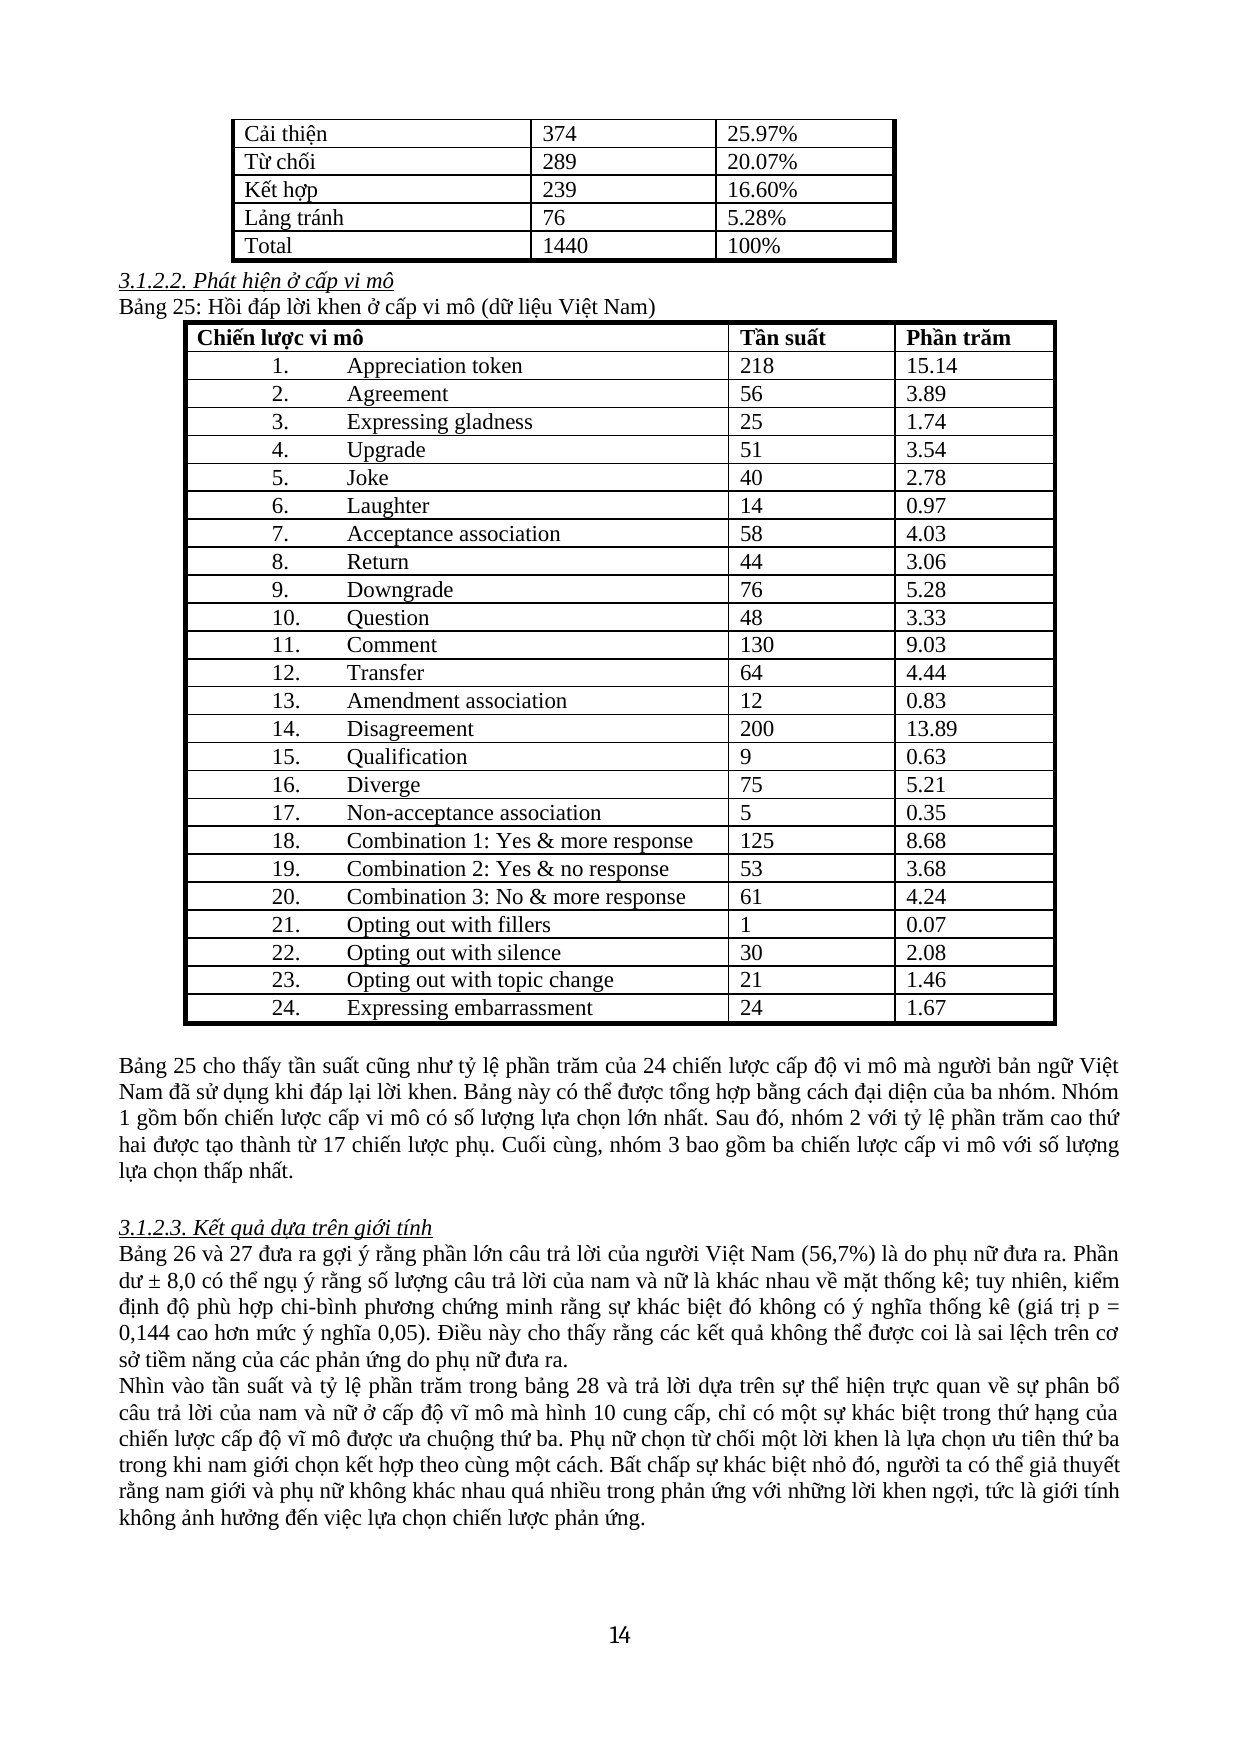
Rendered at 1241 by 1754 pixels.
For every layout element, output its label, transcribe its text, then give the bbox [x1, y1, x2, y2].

table_cell 4.44 [896, 660, 1053, 686]
table_cell 1440 [532, 232, 715, 258]
table_cell 25 [729, 408, 894, 434]
table_cell Qualification [188, 743, 728, 769]
table_cell Combination 2: Yes & no response [188, 855, 728, 881]
table_cell Expressing embarrassment [188, 995, 728, 1021]
text Bảng 26 và 27 đưa ra gợi ý rằng phần lớn câu trả lời của người Việt Nam (56,7%) là do phụ nữ đưa ra. Phần dư ± 8,0 có thể ngụ ý rằng số lượng câu trả lời của nam và nữ là khác nhau về mặt thống kê; tuy nhiên, kiểm định độ phù hợp chi-bình phương chứng minh rằng sự khác biệt đó không có ý nghĩa thống kê (giá trị p = 0,144 cao hơn mức ý nghĩa 0,05). Điều này cho thấy rằng các kết quả không thể được coi là sai lệch trên cơ sở tiềm năng của các phản ứng do phụ nữ đưa ra. [118, 1240, 1122, 1372]
table_cell 5.21 [896, 771, 1053, 797]
table_cell 125 [729, 827, 894, 853]
table_cell 374 [532, 120, 715, 146]
table_cell 64 [729, 660, 894, 686]
table_cell 61 [729, 883, 894, 909]
table_cell 200 [729, 715, 894, 742]
table_cell Disagreement [188, 715, 728, 742]
table_cell 1.67 [896, 995, 1053, 1021]
table_cell 58 [729, 520, 894, 546]
table_cell Non-acceptance association [188, 799, 728, 825]
table_cell 0.63 [896, 743, 1053, 769]
table_cell 15.14 [896, 352, 1053, 379]
table_cell 51 [729, 436, 894, 462]
table_cell Từ chối [235, 148, 530, 174]
table_cell 13.89 [896, 715, 1053, 742]
table_cell Laughter [188, 492, 728, 518]
table_cell 8.68 [896, 827, 1053, 853]
table_cell Combination 1: Yes & more response [188, 827, 728, 853]
table_cell 9.03 [896, 632, 1053, 658]
table_cell Amendment association [188, 687, 728, 714]
table_cell 30 [729, 939, 894, 965]
table_cell 239 [532, 176, 715, 202]
table_cell Cải thiện [235, 120, 530, 146]
text Bảng 25: Hồi đáp lời khen ở cấp vi mô (dữ liệu Việt Nam) [118, 293, 1122, 320]
table_cell 0.07 [896, 911, 1053, 937]
table_cell Transfer [188, 660, 728, 686]
table_cell 20.07% [717, 148, 892, 174]
table_cell Kết hợp [235, 176, 530, 202]
table_cell 289 [532, 148, 715, 174]
table_cell Combination 3: No & more response [188, 883, 728, 909]
table_cell 75 [729, 771, 894, 797]
table_cell Downgrade [188, 576, 728, 602]
table_cell 48 [729, 604, 894, 630]
table_cell Acceptance association [188, 520, 728, 546]
table_cell 3.06 [896, 548, 1053, 574]
table_cell 14 [729, 492, 894, 518]
table_cell 130 [729, 632, 894, 658]
table_cell 24 [729, 995, 894, 1021]
table_cell 3.89 [896, 380, 1053, 407]
table_cell 56 [729, 380, 894, 407]
table_cell 5.28 [896, 576, 1053, 602]
table_cell 25.97% [717, 120, 892, 146]
table_cell 53 [729, 855, 894, 881]
table_cell 0.83 [896, 687, 1053, 714]
table_cell 1 [729, 911, 894, 937]
table_cell 21 [729, 967, 894, 993]
subtitle 3.1.2.3. Kết quả dựa trên giới tính [118, 1214, 1122, 1240]
table_cell Appreciation token [188, 352, 728, 379]
table_cell Agreement [188, 380, 728, 407]
table_cell Opting out with topic change [188, 967, 728, 993]
table_cell 44 [729, 548, 894, 574]
table_header Chiến lược vi mô [188, 325, 728, 351]
table_cell 16.60% [717, 176, 892, 202]
table_cell 40 [729, 464, 894, 490]
table_cell Opting out with silence [188, 939, 728, 965]
table_cell 5.28% [717, 204, 892, 230]
table_cell Total [235, 232, 530, 258]
table_cell Comment [188, 632, 728, 658]
table_cell 5 [729, 799, 894, 825]
table_cell 0.97 [896, 492, 1053, 518]
table_cell Diverge [188, 771, 728, 797]
table_cell Return [188, 548, 728, 574]
table_cell 0.35 [896, 799, 1053, 825]
table_cell 3.54 [896, 436, 1053, 462]
table_cell Joke [188, 464, 728, 490]
text Bảng 25 cho thấy tần suất cũng như tỷ lệ phần trăm của 24 chiến lược cấp độ vi mô mà người bản ngữ Việt Nam đã sử dụng khi đáp lại lời khen. Bảng này có thể được tổng hợp bằng cách đại diện của ba nhóm. Nhóm 1 gồm bốn chiến lược cấp vi mô có số lượng lựa chọn lớn nhất. Sau đó, nhóm 2 với tỷ lệ phần trăm cao thứ hai được tạo thành từ 17 chiến lược phụ. Cuối cùng, nhóm 3 bao gồm ba chiến lược cấp vi mô với số lượng lựa chọn thấp nhất. [118, 1052, 1122, 1183]
table_cell Upgrade [188, 436, 728, 462]
table_cell Opting out with fillers [188, 911, 728, 937]
table_cell 1.74 [896, 408, 1053, 434]
table_cell 76 [532, 204, 715, 230]
table_cell 2.08 [896, 939, 1053, 965]
table_cell 4.24 [896, 883, 1053, 909]
table_cell 76 [729, 576, 894, 602]
table_cell 9 [729, 743, 894, 769]
table_cell 3.68 [896, 855, 1053, 881]
table_cell 12 [729, 687, 894, 714]
text Nhìn vào tần suất và tỷ lệ phần trăm trong bảng 28 và trả lời dựa trên sự thể hiện trực quan về sự phân bổ câu trả lời của nam và nữ ở cấp độ vĩ mô mà hình 10 cung cấp, chỉ có một sự khác biệt trong thứ hạng của chiến lược cấp độ vĩ mô được ưa chuộng thứ ba. Phụ nữ chọn từ chối một lời khen là lựa chọn ưu tiên thứ ba trong khi nam giới chọn kết hợp theo cùng một cách. Bất chấp sự khác biệt nhỏ đó, người ta có thể giả thuyết rằng nam giới và phụ nữ không khác nhau quá nhiều trong phản ứng với những lời khen ngợi, tức là giới tính không ảnh hưởng đến việc lựa chọn chiến lược phản ứng. [118, 1372, 1122, 1530]
table_cell 218 [729, 352, 894, 379]
table_cell Expressing gladness [188, 408, 728, 434]
table_cell 2.78 [896, 464, 1053, 490]
table_cell Question [188, 604, 728, 630]
table_cell 1.46 [896, 967, 1053, 993]
table_cell Lảng tránh [235, 204, 530, 230]
table_header Tần suất [729, 325, 894, 351]
table_header Phần trăm [896, 325, 1053, 351]
table_cell 4.03 [896, 520, 1053, 546]
subtitle 3.1.2.2. Phát hiện ở cấp vi mô [118, 267, 1122, 293]
table_cell 100% [717, 232, 892, 258]
table_cell 3.33 [896, 604, 1053, 630]
